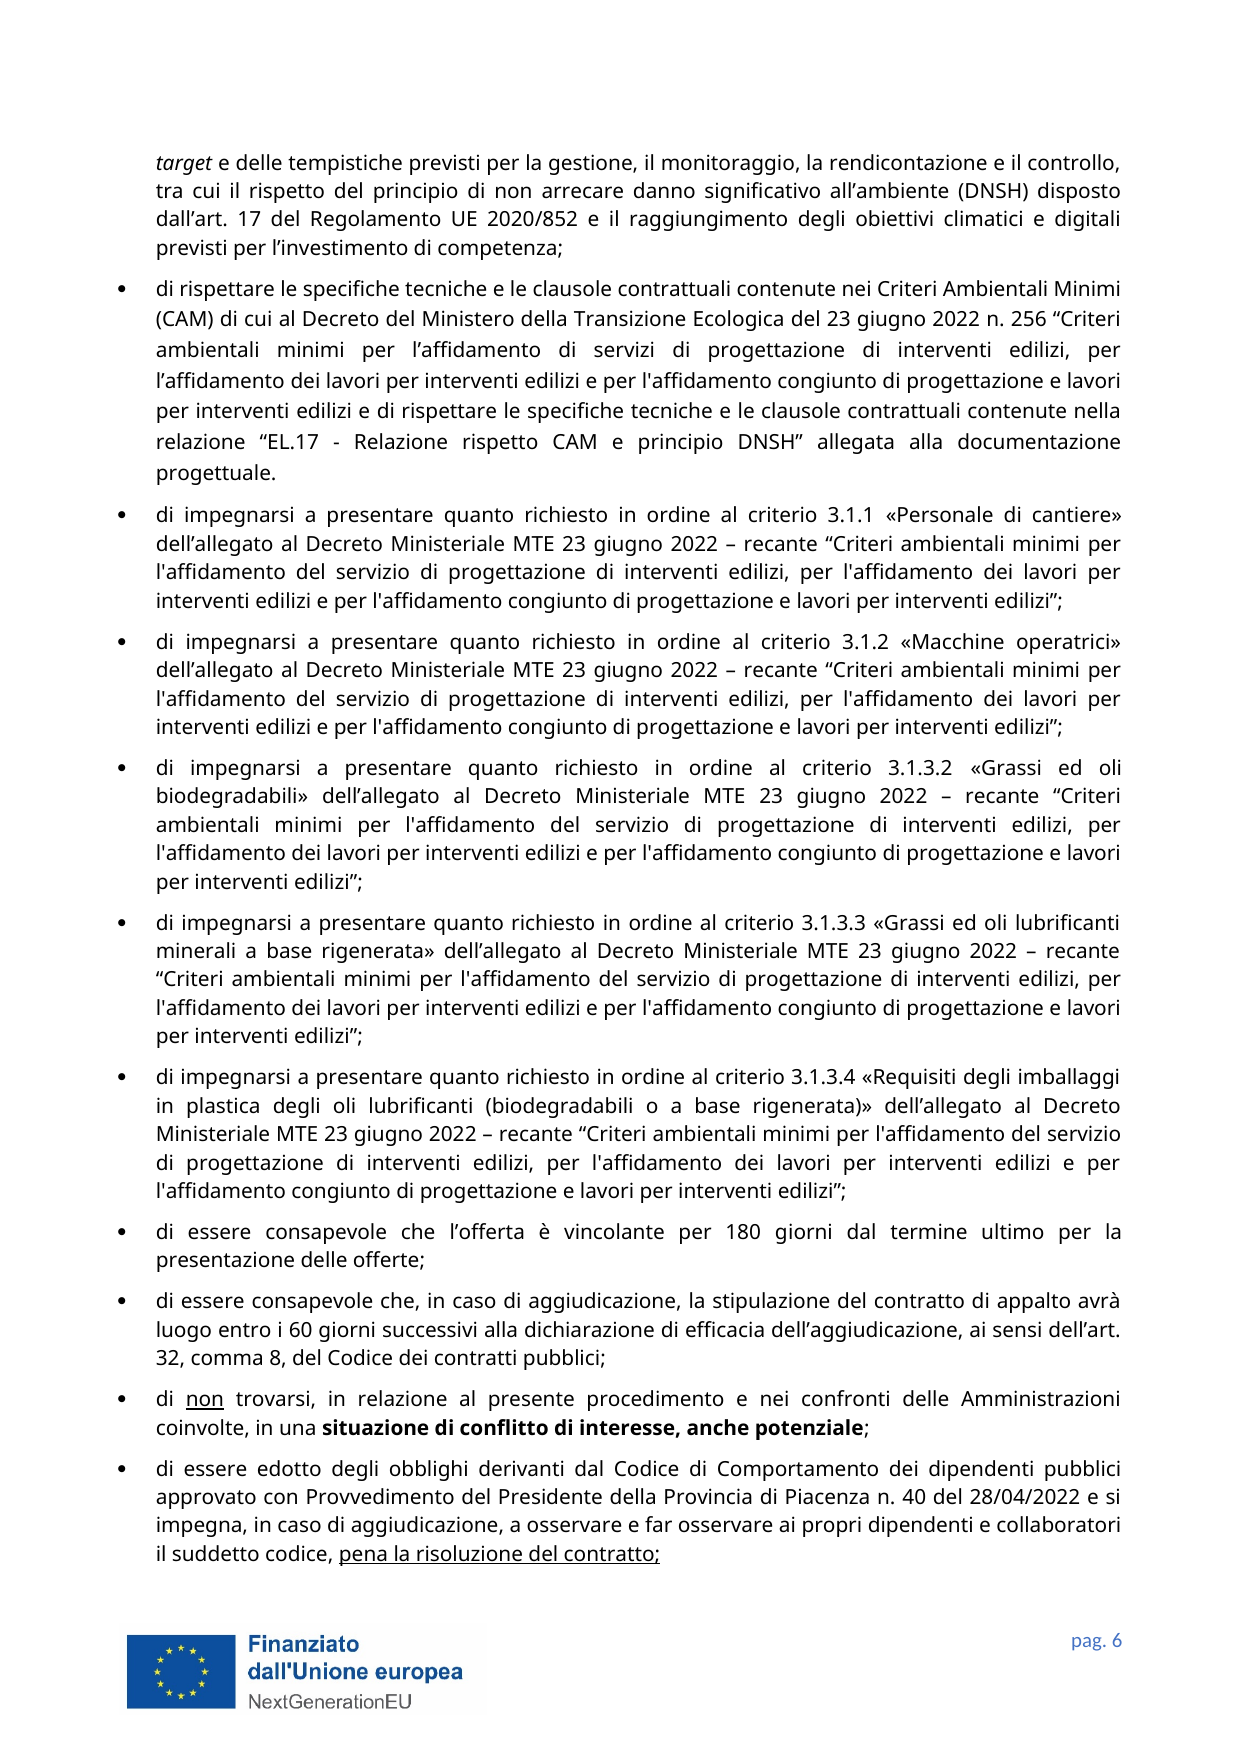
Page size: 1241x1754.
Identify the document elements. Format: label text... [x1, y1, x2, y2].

picture [118, 1623, 487, 1714]
list di essere consapevole che l’offerta è vincolante per 180 giorni dal termine ultimo per la presentazione delle offerte; [118, 1217, 1122, 1274]
list di impegnarsi a presentare quanto richiesto in ordine al criterio 3.1.3.3 «Grassi ed oli lubrificanti minerali a base rigenerata» dell’allegato al Decreto Ministeriale MTE 23 giugno 2022 – recante “Criteri ambientali minimi per l'affidamento del servizio di progettazione di interventi edilizi, per l'affidamento dei lavori per interventi edilizi e per l'affidamento congiunto di progettazione e lavori per interventi edilizi”; [118, 908, 1122, 1050]
list di impegnarsi a presentare quanto richiesto in ordine al criterio 3.1.3.2 «Grassi ed oli biodegradabili» dell’allegato al Decreto Ministeriale MTE 23 giugno 2022 – recante “Criteri ambientali minimi per l'affidamento del servizio di progettazione di interventi edilizi, per l'affidamento dei lavori per interventi edilizi e per l'affidamento congiunto di progettazione e lavori per interventi edilizi”; [118, 753, 1122, 895]
list di impegnarsi a presentare quanto richiesto in ordine al criterio 3.1.2 «Macchine operatrici» dell’allegato al Decreto Ministeriale MTE 23 giugno 2022 – recante “Criteri ambientali minimi per l'affidamento del servizio di progettazione di interventi edilizi, per l'affidamento dei lavori per interventi edilizi e per l'affidamento congiunto di progettazione e lavori per interventi edilizi”; [118, 627, 1122, 741]
list di impegnarsi a presentare quanto richiesto in ordine al criterio 3.1.1 «Personale di cantiere» dell’allegato al Decreto Ministeriale MTE 23 giugno 2022 – recante “Criteri ambientali minimi per l'affidamento del servizio di progettazione di interventi edilizi, per l'affidamento dei lavori per interventi edilizi e per l'affidamento congiunto di progettazione e lavori per interventi edilizi”; [118, 501, 1122, 614]
list di impegnarsi a presentare quanto richiesto in ordine al criterio 3.1.3.4 «Requisiti degli imballaggi in plastica degli oli lubrificanti (biodegradabili o a base rigenerata)» dell’allegato al Decreto Ministeriale MTE 23 giugno 2022 – recante “Criteri ambientali minimi per l'affidamento del servizio di progettazione di interventi edilizi, per l'affidamento dei lavori per interventi edilizi e per l'affidamento congiunto di progettazione e lavori per interventi edilizi”; [118, 1062, 1122, 1204]
list di essere edotto degli obblighi derivanti dal Codice di Comportamento dei dipendenti pubblici approvato con Provvedimento del Presidente della Provincia di Piacenza n. 40 del 28/04/2022 e si impegna, in caso di aggiudicazione, a osservare e far osservare ai propri dipendenti e collaboratori il suddetto codice, pena la risoluzione del contratto; [118, 1454, 1122, 1567]
list di essere consapevole che, in caso di aggiudicazione, la stipulazione del contratto di appalto avrà luogo entro i 60 giorni successivi alla dichiarazione di efficacia dell’aggiudicazione, ai sensi dell’art. 32, comma 8, del Codice dei contratti pubblici; [118, 1286, 1122, 1372]
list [118, 148, 1122, 261]
list di rispettare le specifiche tecniche e le clausole contrattuali contenute nei Criteri Ambientali Minimi (CAM) di cui al Decreto del Ministero della Transizione Ecologica del 23 giugno 2022 n. 256 “Criteri ambientali minimi per l’affidamento di servizi di progettazione di interventi edilizi, per l’affidamento dei lavori per interventi edilizi e per l'affidamento congiunto di progettazione e lavori per interventi edilizi e di rispettare le specifiche tecniche e le clausole contrattuali contenute nella relazione “EL.17 - Relazione rispetto CAM e principio DNSH” allegata alla documentazione progettuale. [118, 274, 1122, 486]
list di non trovarsi, in relazione al presente procedimento e nei confronti delle Amministrazioni coinvolte, in una situazione di conflitto di interesse, anche potenziale; [118, 1384, 1122, 1441]
